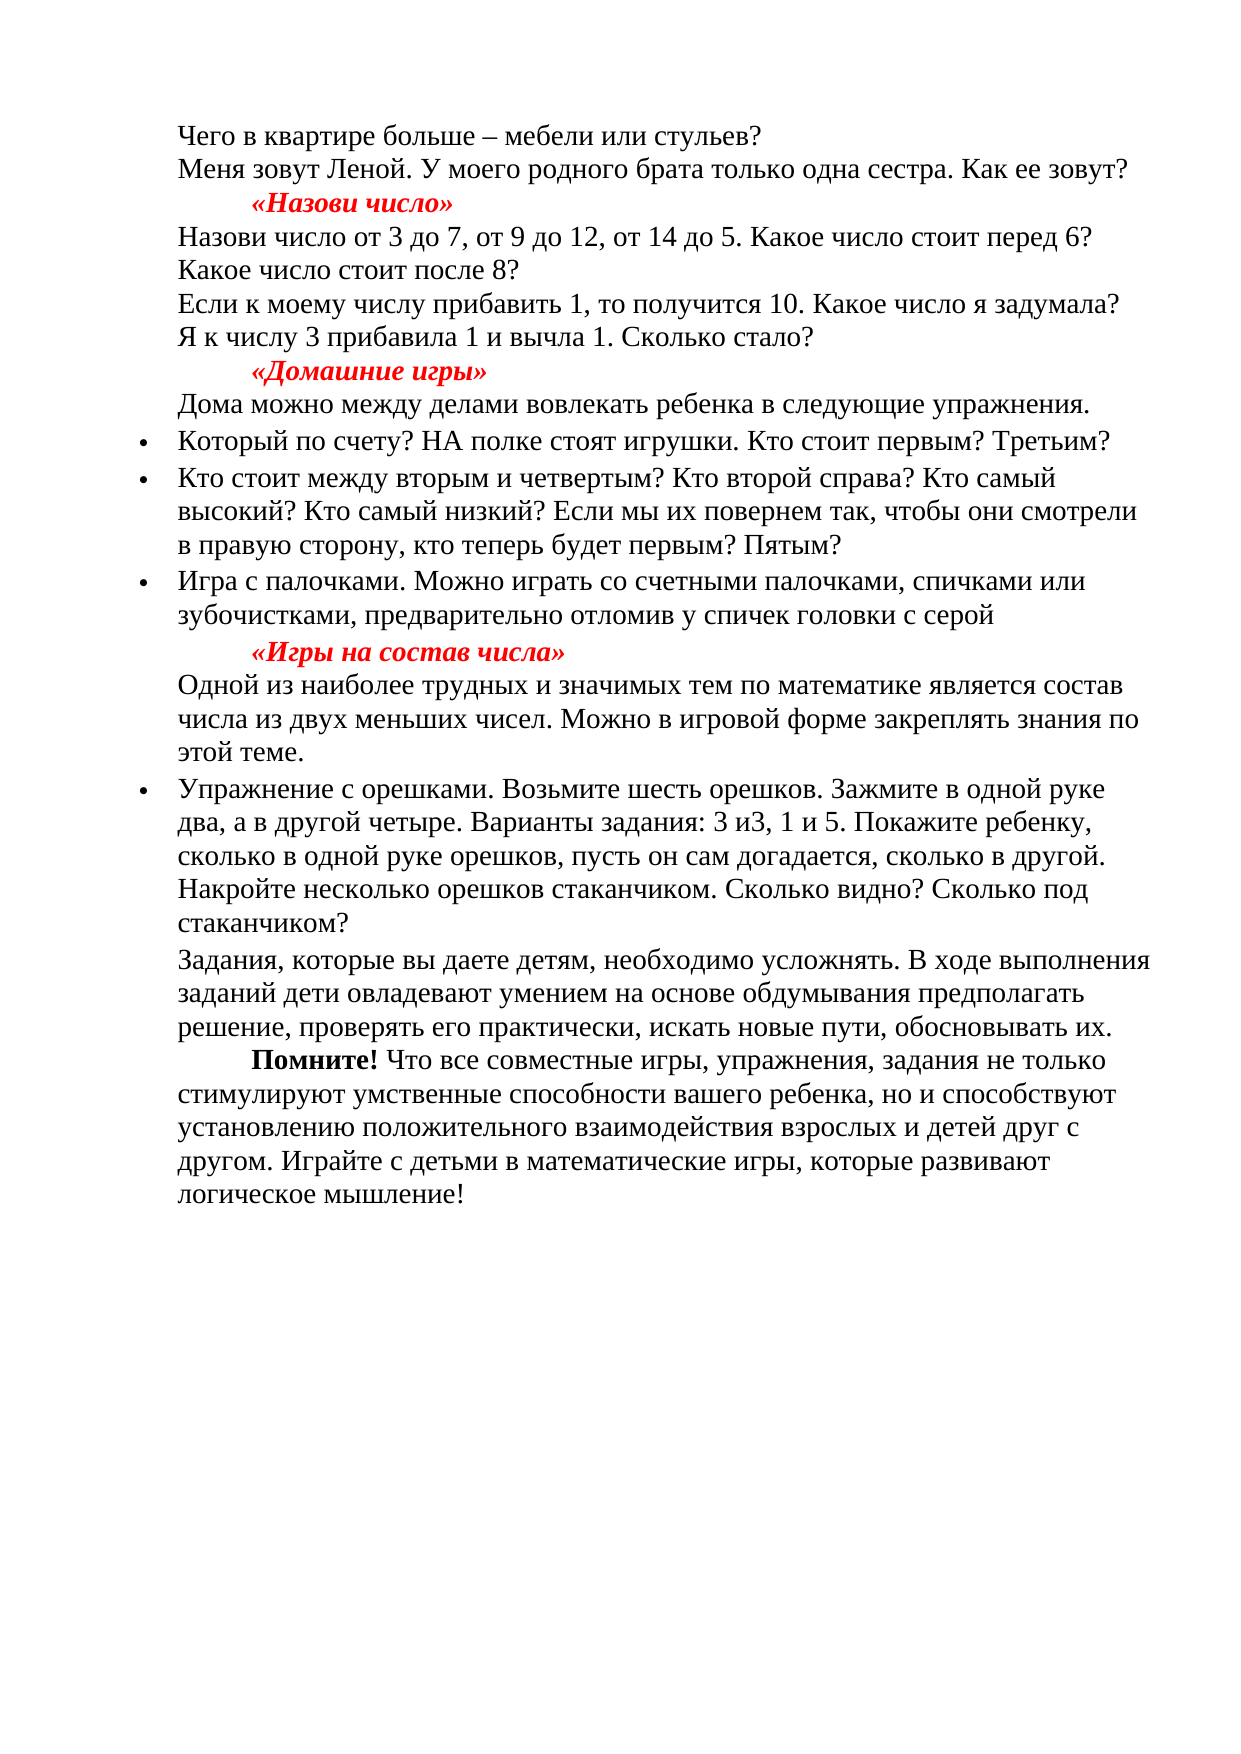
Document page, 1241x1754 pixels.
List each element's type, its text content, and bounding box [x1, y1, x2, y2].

text «Назови число» [177, 185, 1152, 219]
text Дома можно между делами вовлекать ребенка в следующие упражнения. [177, 386, 1152, 420]
text «Домашние игры» [177, 353, 1152, 386]
text Чего в квартире больше – мебели или стульев? [177, 118, 1152, 152]
list Который по счету? НА полке стоят игрушки. Кто стоит первым? Третьим? [140, 423, 1152, 457]
list Игра с палочками. Можно играть со счетными палочками, спичками или зубочистками, предварительно отломив у спичек головки с серой [140, 563, 1152, 631]
text Одной из наиболее трудных и значимых тем по математике является состав числа из двух меньших чисел. Можно в игровой форме закреплять знания по этой теме. [177, 667, 1152, 768]
list Упражнение с орешками. Возьмите шесть орешков. Зажмите в одной руке два, а в другой четыре. Варианты задания: 3 и3, 1 и 5. Покажите ребенку, сколько в одной руке орешков, пусть он сам догадается, сколько в другой. Накройте несколько орешков стаканчиком. Сколько видно? Сколько под стаканчиком? [140, 771, 1152, 939]
text «Игры на состав числа» [177, 634, 1152, 667]
text Задания, которые вы даете детям, необходимо усложнять. В ходе выполнения заданий дети овладевают умением на основе обдумывания предполагать решение, проверять его практически, искать новые пути, обосновывать их. [177, 942, 1152, 1042]
list Кто стоит между вторым и четвертым? Кто второй справа? Кто самый высокий? Кто самый низкий? Если мы их повернем так, чтобы они смотрели в правую сторону, кто теперь будет первым? Пятым? [140, 460, 1152, 560]
text Я к числу 3 прибавила 1 и вычла 1. Сколько стало? [177, 319, 1152, 353]
text Если к моему числу прибавить 1, то получится 10. Какое число я задумала? [177, 286, 1152, 319]
text Меня зовут Леной. У моего родного брата только одна сестра. Как ее зовут? [177, 152, 1152, 185]
text Назови число от 3 до 7, от 9 до 12, от 14 до 5. Какое число стоит перед 6? Какое число стоит после 8? [177, 219, 1152, 286]
text Помните! Что все совместные игры, упражнения, задания не только стимулируют умственные способности вашего ребенка, но и способствуют установлению положительного взаимодействия взрослых и детей друг с другом. Играйте с детьми в математические игры, которые развивают логическое мышление! [177, 1042, 1152, 1210]
